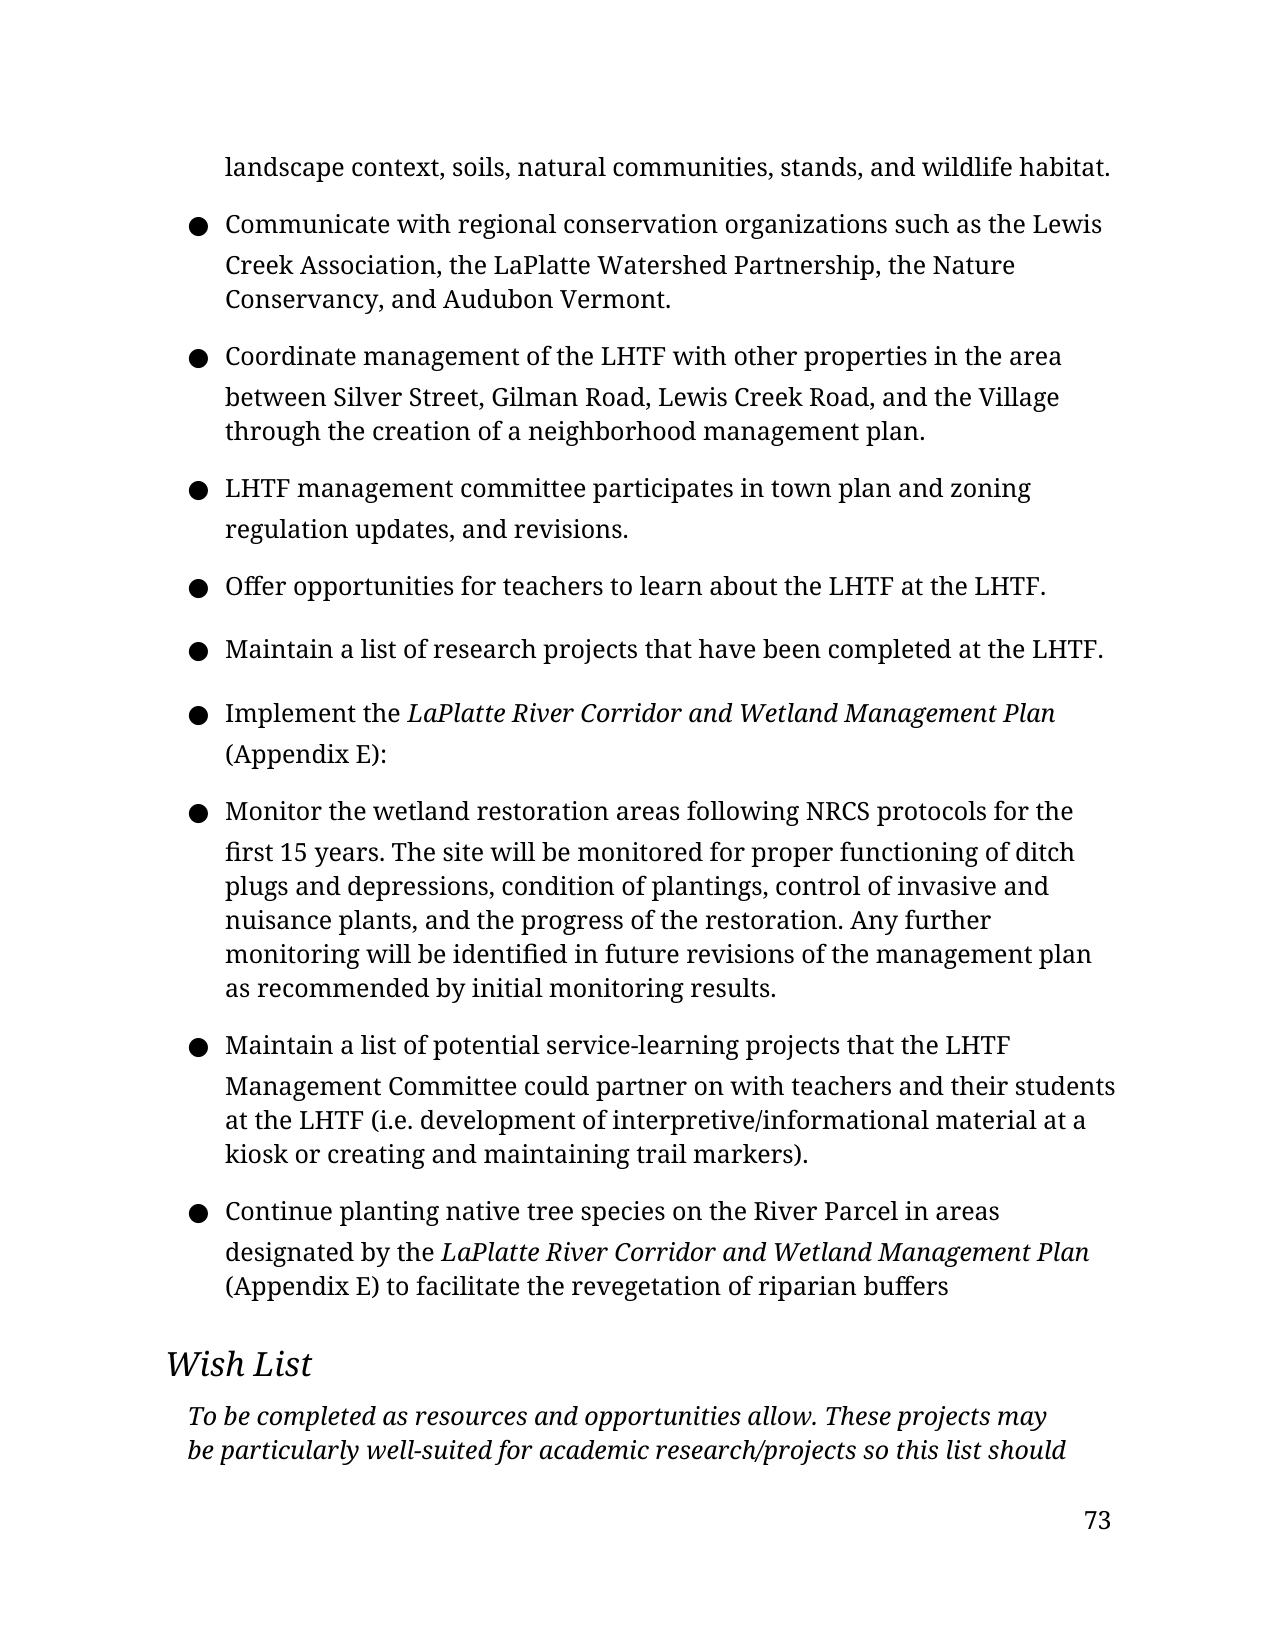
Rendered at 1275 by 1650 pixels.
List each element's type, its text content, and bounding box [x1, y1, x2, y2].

subtitle Wish List [164, 1340, 1111, 1386]
list LHTF management committee participates in town plan and zoning regulation updates, and revisions. [187, 460, 1121, 546]
list Coordinate management of the LHTF with other properties in the area between Silver Street, Gilman Road, Lewis Creek Road, and the Village through the creation of a neighborhood management plan. [187, 328, 1121, 448]
list Maintain a list of potential service-learning projects that the LHTF Management Committee could partner on with teachers and their students at the LHTF (i.e. development of interpretive/informational material at a kiosk or creating and maintaining trail markers). [187, 1017, 1121, 1171]
list Communicate with regional conservation organizations such as the Lewis Creek Association, the LaPlatte Watershed Partnership, the Nature Conservancy, and Audubon Vermont. [187, 197, 1121, 316]
list Offer opportunities for teachers to learn about the LHTF at the LHTF. [187, 558, 1121, 609]
list Monitor the wetland restoration areas following NRCS protocols for the first 15 years. The site will be monitored for proper functioning of ditch plugs and depressions, condition of plantings, control of invasive and nuisance plants, and the progress of the restoration. Any further monitoring will be identified in future revisions of the management plan as recommended by initial monitoring results. [187, 783, 1121, 1005]
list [187, 150, 1121, 184]
list Maintain a list of research projects that have been completed at the LHTF. [187, 622, 1121, 673]
list Implement the LaPlatte River Corridor and Wetland Management Plan (Appendix E): [187, 686, 1121, 771]
list Continue planting native tree species on the River Parcel in areas designated by the LaPlatte River Corridor and Wetland Management Plan (Appendix E) to facilitate the revegetation of riparian buffers [187, 1183, 1121, 1303]
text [187, 1398, 1078, 1466]
